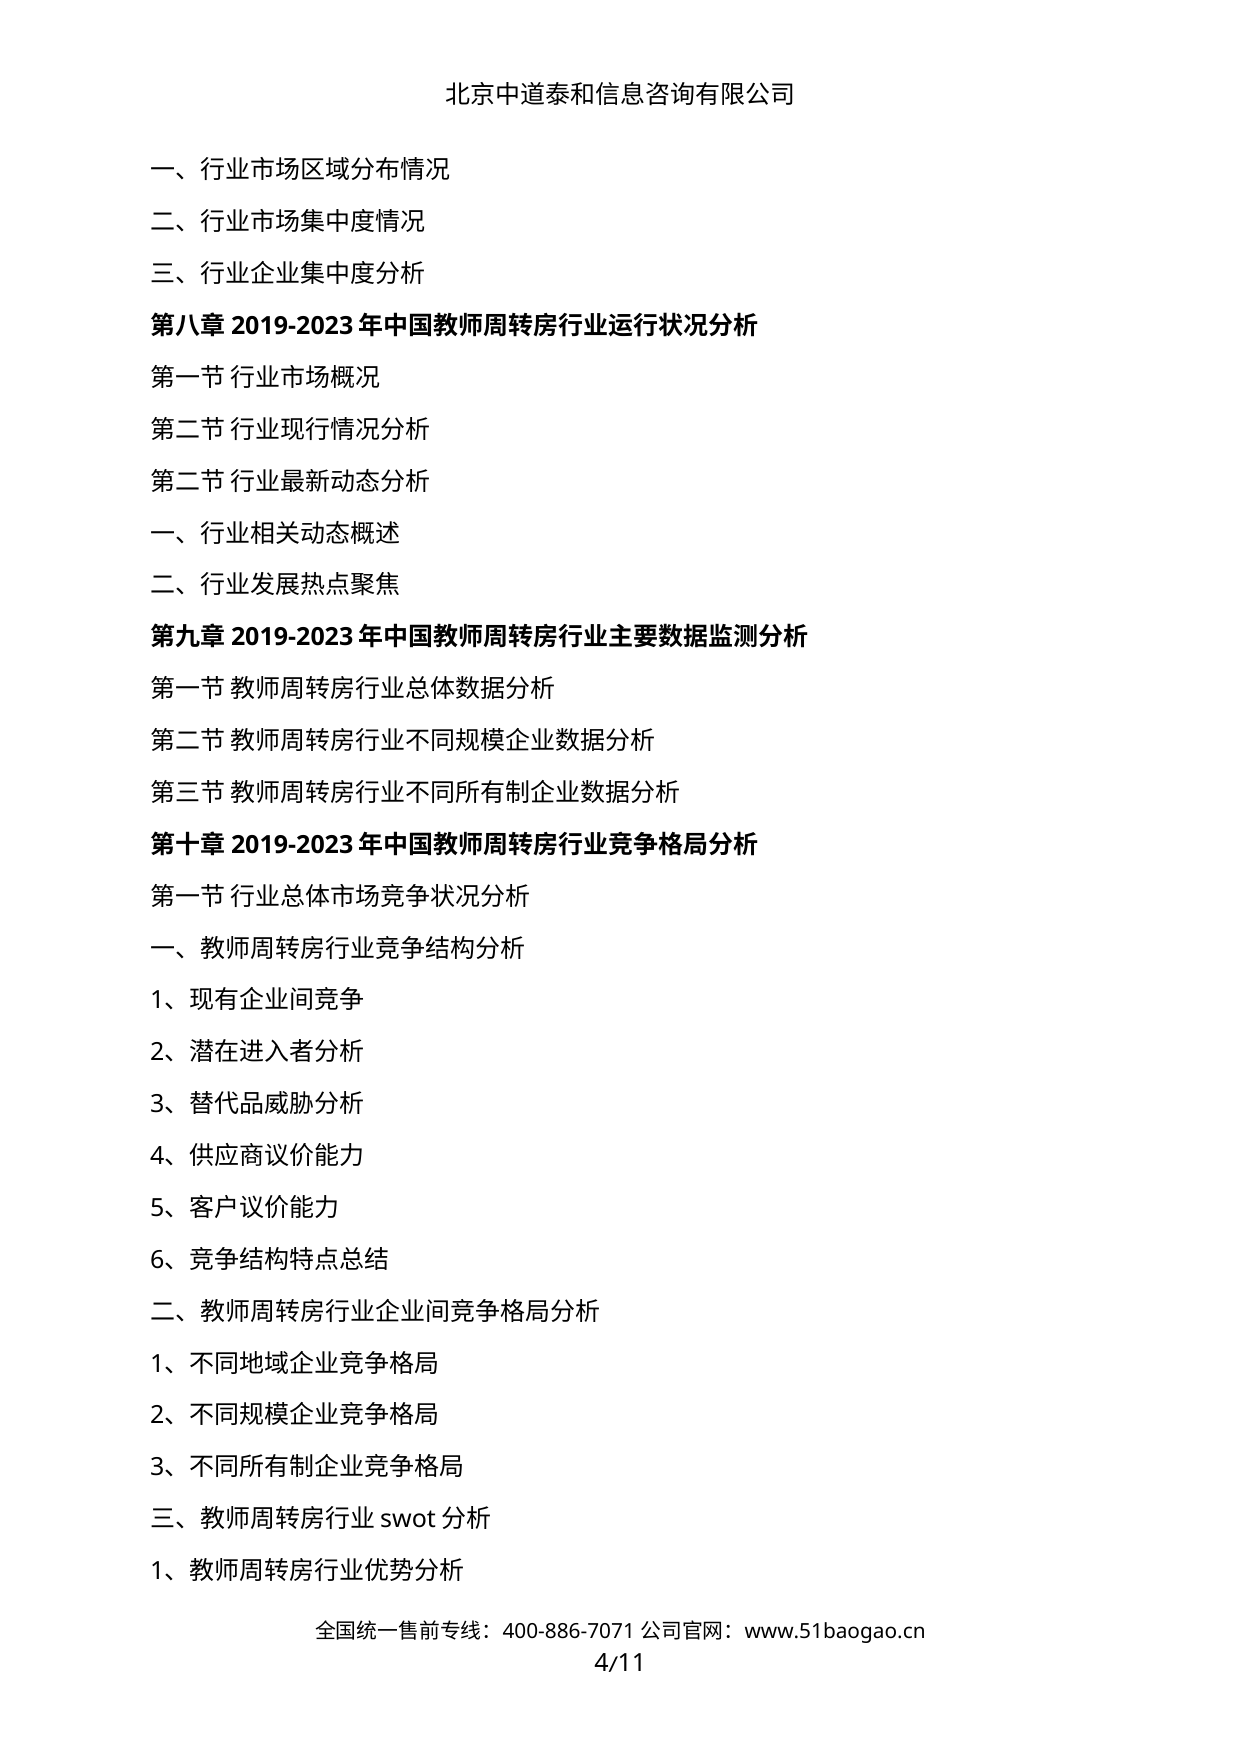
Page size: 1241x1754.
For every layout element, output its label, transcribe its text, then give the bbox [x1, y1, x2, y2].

text 2、不同规模企业竞争格局 [150, 1395, 1090, 1431]
text 一、行业相关动态概述 [150, 513, 1090, 549]
text 第三节 教师周转房行业不同所有制企业数据分析 [150, 772, 1090, 809]
text 第二节 行业最新动态分析 [150, 461, 1090, 497]
text 6、竞争结构特点总结 [150, 1239, 1090, 1276]
text 1、现有企业间竞争 [150, 980, 1090, 1016]
text 一、教师周转房行业竞争结构分析 [150, 928, 1090, 964]
text 5、客户议价能力 [150, 1187, 1090, 1224]
text 4、供应商议价能力 [150, 1136, 1090, 1172]
text 第一节 行业总体市场竞争状况分析 [150, 876, 1090, 912]
text 一、行业市场区域分布情况 [150, 150, 1090, 186]
text 第八章 2019-2023年中国教师周转房行业运行状况分析 [150, 306, 1090, 342]
text 第十章 2019-2023年中国教师周转房行业竞争格局分析 [150, 824, 1090, 861]
text 1、不同地域企业竞争格局 [150, 1343, 1090, 1379]
text 二、行业发展热点聚焦 [150, 565, 1090, 601]
text 2、潜在进入者分析 [150, 1032, 1090, 1068]
text 三、教师周转房行业swot分析 [150, 1499, 1090, 1535]
text 二、教师周转房行业企业间竞争格局分析 [150, 1291, 1090, 1327]
text 3、替代品威胁分析 [150, 1084, 1090, 1120]
text 第二节 教师周转房行业不同规模企业数据分析 [150, 721, 1090, 757]
text 第一节 教师周转房行业总体数据分析 [150, 669, 1090, 705]
text 3、不同所有制企业竞争格局 [150, 1447, 1090, 1483]
text 第一节 行业市场概况 [150, 357, 1090, 394]
text 二、行业市场集中度情况 [150, 202, 1090, 238]
text 1、教师周转房行业优势分析 [150, 1551, 1090, 1587]
text 三、行业企业集中度分析 [150, 254, 1090, 290]
text 第二节 行业现行情况分析 [150, 409, 1090, 446]
text 第九章 2019-2023年中国教师周转房行业主要数据监测分析 [150, 617, 1090, 653]
